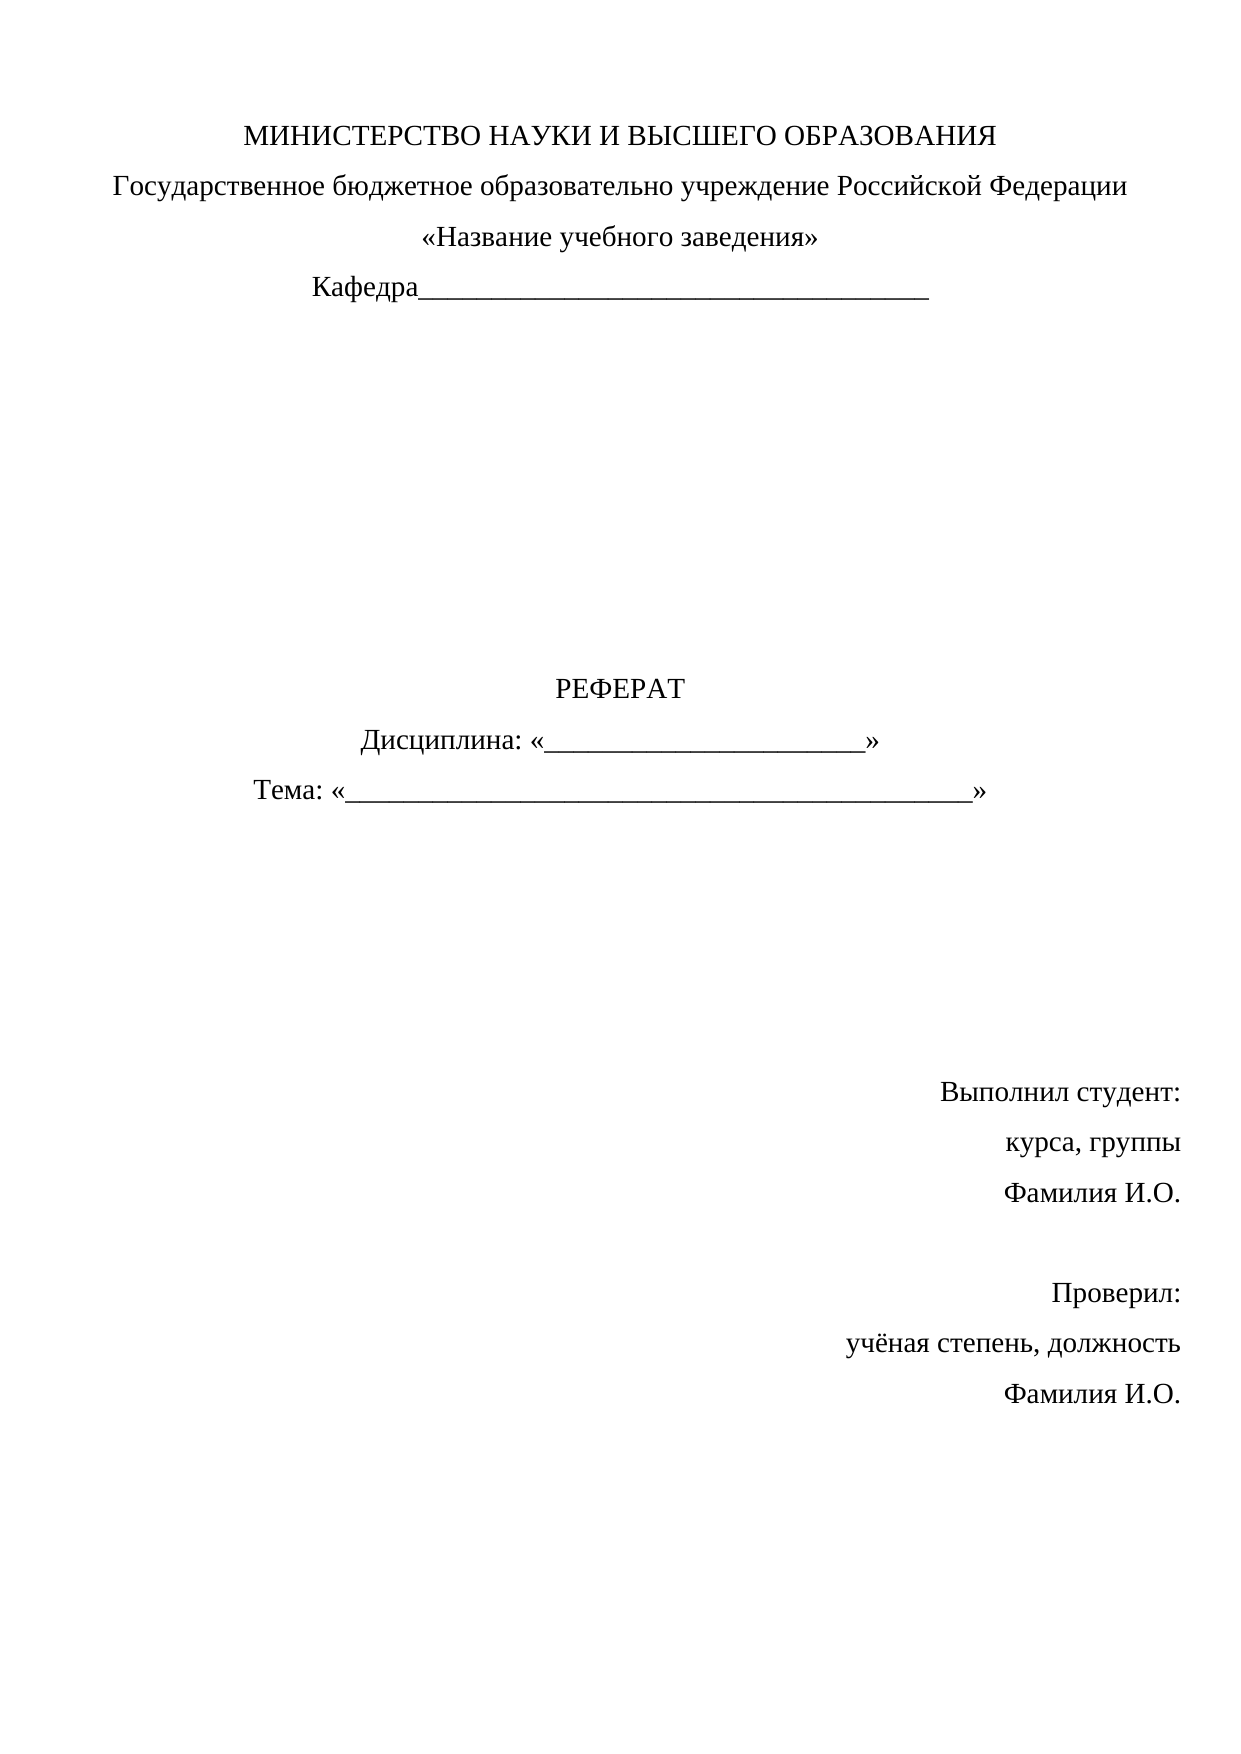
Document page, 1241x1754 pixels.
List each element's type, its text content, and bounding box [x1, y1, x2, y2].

text Кафедра___________________________________ [59, 269, 1181, 303]
text Государственное бюджетное образовательно учреждение Российской Федерации «Название учебного заведения» [59, 168, 1181, 252]
text Дисциплина: «______________________» [59, 722, 1181, 755]
text Тема: «___________________________________________» [59, 772, 1181, 806]
text Выполнил студент: [59, 1074, 1181, 1108]
text Проверил: [59, 1275, 1181, 1309]
text МИНИСТЕРСТВО НАУКИ И ВЫСШЕГО ОБРАЗОВАНИЯ [59, 118, 1181, 152]
text курса, группы [59, 1124, 1181, 1158]
text учёная степень, должность [59, 1326, 1181, 1359]
text Фамилия И.О. [59, 1376, 1181, 1409]
text Фамилия И.О. [59, 1175, 1181, 1208]
text РЕФЕРАТ [59, 672, 1181, 705]
